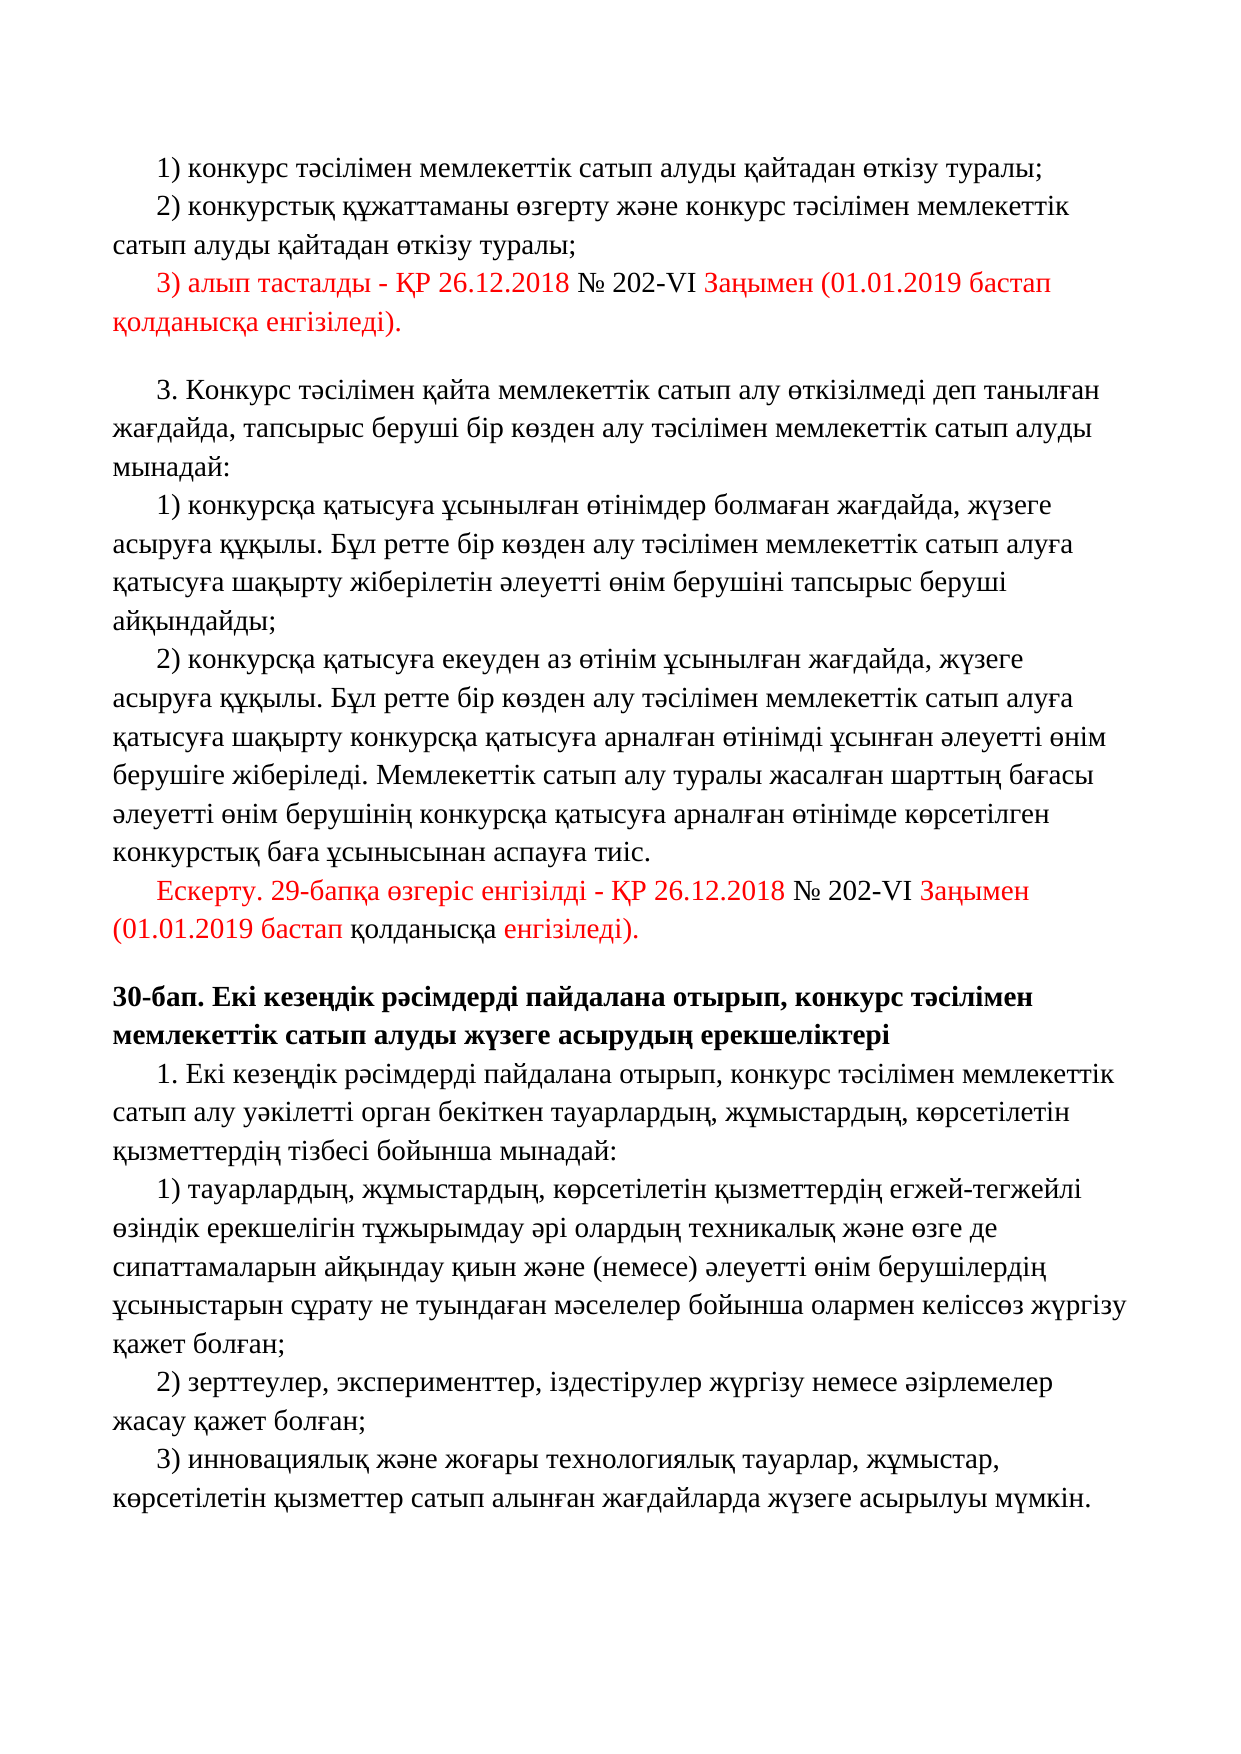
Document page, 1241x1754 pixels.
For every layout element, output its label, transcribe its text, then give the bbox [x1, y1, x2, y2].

text 30-бап. Екі кезеңдік рәсімдерді пайдалана отырып, конкурс тәсілімен мемлекеттік сатып алуды жүзеге асырудың ерекшеліктері [112, 979, 1128, 1051]
text 1) тауарлардың, жұмыстардың, көрсетілетін қызметтердің егжей-тегжейлі өзіндік ерекшелігін тұжырымдау әрі олардың техникалық және өзге де сипаттамаларын айқындау қиын және (немесе) әлеуетті өнім берушілердің ұсыныстарын сұрату не туындаған мәселелер бойынша олармен келіссөз жүргізу қажет болған; [112, 1172, 1128, 1359]
text 3. Конкурс тәсілімен қайта мемлекеттік сатып алу өткізілмеді деп танылған жағдайда, тапсырыс беруші бір көзден алу тәсілімен мемлекеттік сатып алуды мынадай: [112, 372, 1128, 482]
text 2) конкурстық құжаттаманы өзгерту және конкурс тәсілімен мемлекеттік сатып алуды қайтадан өткізу туралы; [112, 188, 1128, 261]
text 3) инновациялық және жоғары технологиялық тауарлар, жұмыстар, көрсетілетін қызметтер сатып алынған жағдайларда жүзеге асырылуы мүмкін. [112, 1441, 1128, 1513]
text 2) зерттеулер, эксперименттер, іздестірулер жүргізу немесе әзірлемелер жасау қажет болған; [112, 1364, 1128, 1436]
text Ескерту. 29-бапқа өзгеріс енгізілді - ҚР 26.12.2018 № 202-VI Заңымен (01.01.2019 бастап қолданысқа енгізіледі). [112, 873, 1128, 975]
text 1. Екі кезеңдік рәсімдерді пайдалана отырып, конкурс тәсілімен мемлекеттік сатып алу уәкілетті орган бекіткен тауарлардың, жұмыстардың, көрсетілетін қызметтердің тізбесі бойынша мынадай: [112, 1056, 1128, 1167]
text 2) конкурсқа қатысуға екеуден аз өтінім ұсынылған жағдайда, жүзеге асыруға құқылы. Бұл ретте бір көзден алу тәсілімен мемлекеттік сатып алуға қатысуға шақырту конкурсқа қатысуға арналған өтінімді ұсынған әлеуетті өнім берушіге жіберіледі. Мемлекеттік сатып алу туралы жасалған шарттың бағасы әлеуетті өнім берушінің конкурсқа қатысуға арналған өтінімде көрсетілген конкурстық баға ұсынысынан аспауға тиіс. [112, 642, 1128, 868]
text 3) алып тасталды - ҚР 26.12.2018 № 202-VI Заңымен (01.01.2019 бастап қолданысқа енгізіледі). [112, 266, 1128, 368]
text 1) конкурсқа қатысуға ұсынылған өтінімдер болмаған жағдайда, жүзеге асыруға құқылы. Бұл ретте бір көзден алу тәсілімен мемлекеттік сатып алуға қатысуға шақырту жіберілетін әлеуетті өнім берушіні тапсырыс беруші айқындайды; [112, 487, 1128, 637]
text 1) конкурс тәсілімен мемлекеттік сатып алуды қайтадан өткізу туралы; [112, 150, 1128, 183]
